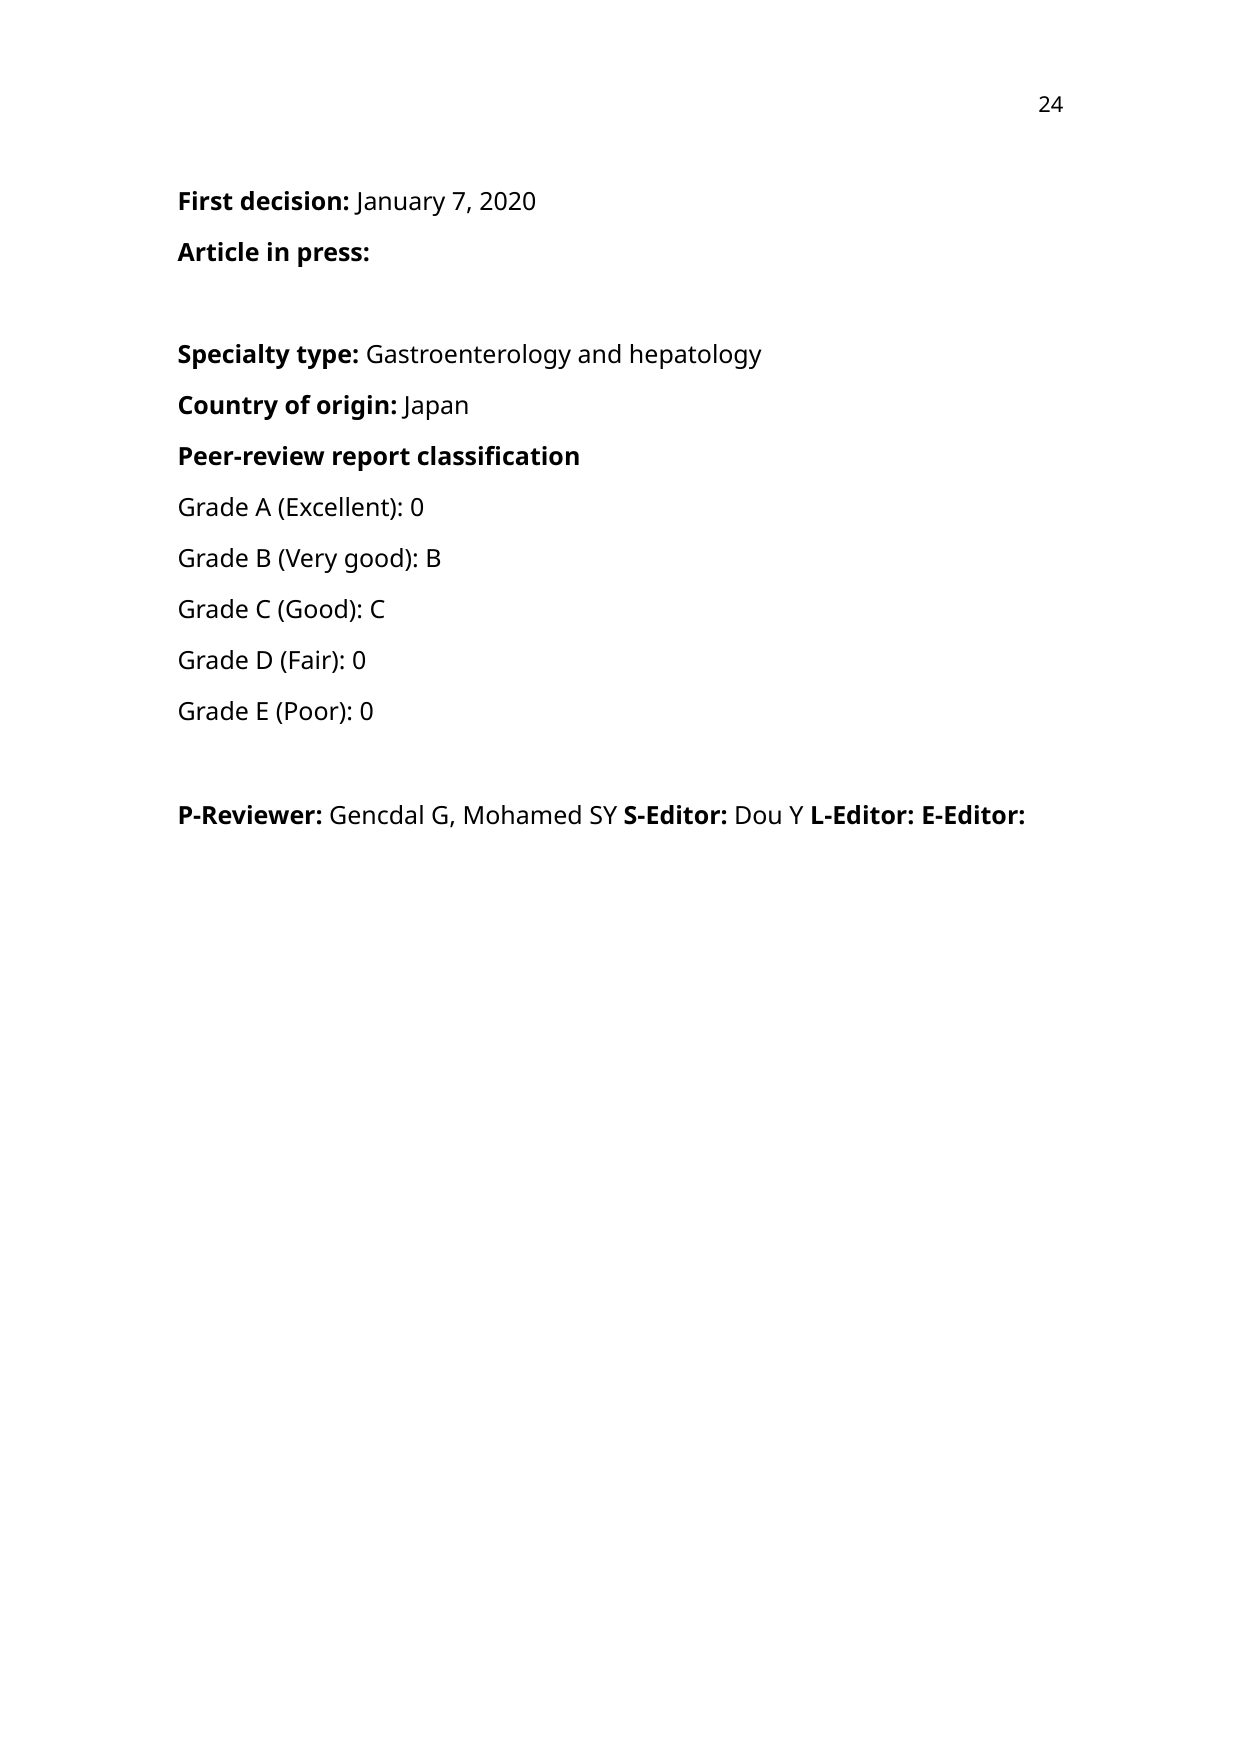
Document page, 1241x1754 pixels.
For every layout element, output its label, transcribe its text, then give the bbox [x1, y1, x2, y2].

text Grade D (Fair): 0 [177, 643, 1063, 677]
text Peer-review report classification [177, 438, 1063, 472]
text P-Reviewer: Gencdal G, Mohamed SY S-Editor: Dou Y L-Editor: E-Editor: [177, 796, 1063, 833]
text Grade A (Excellent): 0 [177, 489, 1063, 523]
text Grade B (Very good): B [177, 541, 1063, 574]
text Country of origin: Japan [177, 387, 1063, 421]
text First decision: January 7, 2020 [177, 183, 1063, 217]
text Grade E (Poor): 0 [177, 694, 1063, 728]
text Specialty type: Gastroenterology and hepatology [177, 336, 1063, 370]
text Grade C (Good): C [177, 592, 1063, 626]
text Article in press: [177, 234, 1063, 268]
